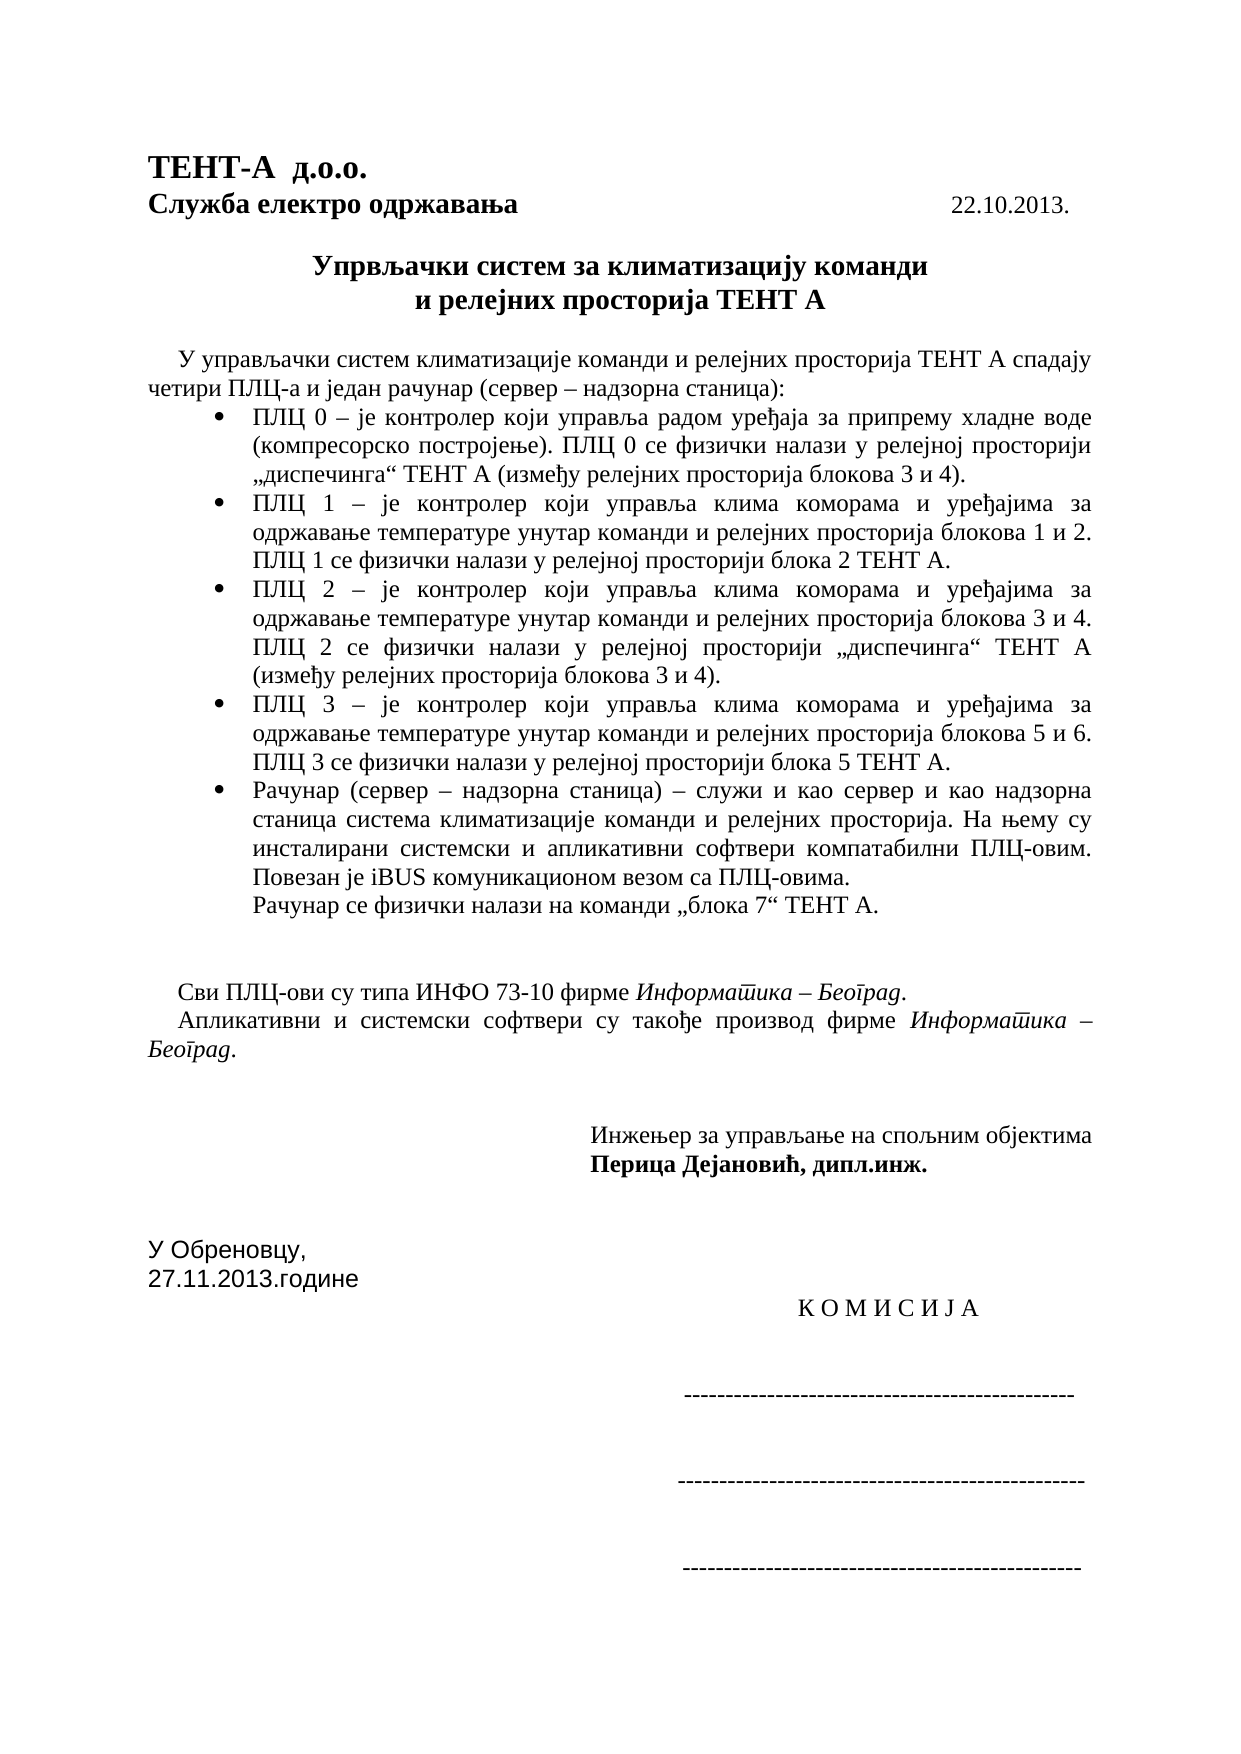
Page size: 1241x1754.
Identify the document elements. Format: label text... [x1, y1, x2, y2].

text Инжењер за управљање на спољним објектима [148, 1120, 1093, 1149]
text Сви ПЛЦ-ови су типа ИНФО 73-10 фирме Информатика – Београд. [148, 977, 1093, 1005]
text и релејних просторија ТЕНТ А [148, 282, 1093, 315]
text Апликативни и системски софтвери су такође производ фирме Информатика – Београд. [148, 1005, 1093, 1063]
text ------------------------------------------------ [148, 1552, 1093, 1580]
list ПЛЦ 1 – је контролер који управља клима коморама и уређајима за одржавање температуре унутар команди и релејних просторија блокова 1 и 2. ПЛЦ 1 се физички налази у релејној просторији блока 2 ТЕНТ А. [215, 488, 1093, 574]
list ПЛЦ 3 – је контролер који управља клима коморама и уређајима за одржавање температуре унутар команди и релејних просторија блокова 5 и 6. ПЛЦ 3 се физички налази у релејној просторији блока 5 ТЕНТ А. [215, 689, 1093, 775]
list Рачунар (сервер – надзорна станица) – служи и као сервер и као надзорна станица система климатизације команди и релејних просторија. На њему су инсталирани системски и апликативни софтвери компатабилни ПЛЦ-овим. Повезан је iBUS комуникационом везом са ПЛЦ-овима. [215, 775, 1093, 890]
text 27.11.2013.године [148, 1264, 1093, 1293]
text ТЕНТ-А д.о.о. [148, 148, 1093, 186]
list ПЛЦ 0 – је контролер који управља радом уређаја за припрему хладне воде (компресорско постројење). ПЛЦ 0 се физички налази у релејној просторији „диспечинга“ ТЕНТ А (између релејних просторија блокова 3 и 4). [215, 402, 1093, 488]
text К О М И С И Ј А [148, 1293, 1093, 1322]
text ----------------------------------------------- [148, 1379, 1093, 1408]
text ------------------------------------------------- [148, 1465, 1093, 1494]
text Служба електро одржавања 22.10.2013. [148, 186, 1093, 219]
text У управљачки систем климатизације команди и релејних просторија ТЕНТ А спадају четири ПЛЦ-а и један рачунар (сервер – надзорна станица): [148, 344, 1093, 402]
text Упрвљачки систем за климатизацију команди [148, 248, 1093, 282]
text У Обреновцу, [148, 1235, 1093, 1264]
text Рачунар се физички налази на команди „блока 7“ ТЕНТ А. [252, 890, 1093, 919]
text Перица Дејановић, дипл.инж. [148, 1149, 1093, 1178]
list ПЛЦ 2 – је контролер који управља клима коморама и уређајима за одржавање температуре унутар команди и релејних просторија блокова 3 и 4. ПЛЦ 2 се физички налази у релејној просторији „диспечинга“ ТЕНТ А (између релејних просторија блокова 3 и 4). [215, 574, 1093, 689]
